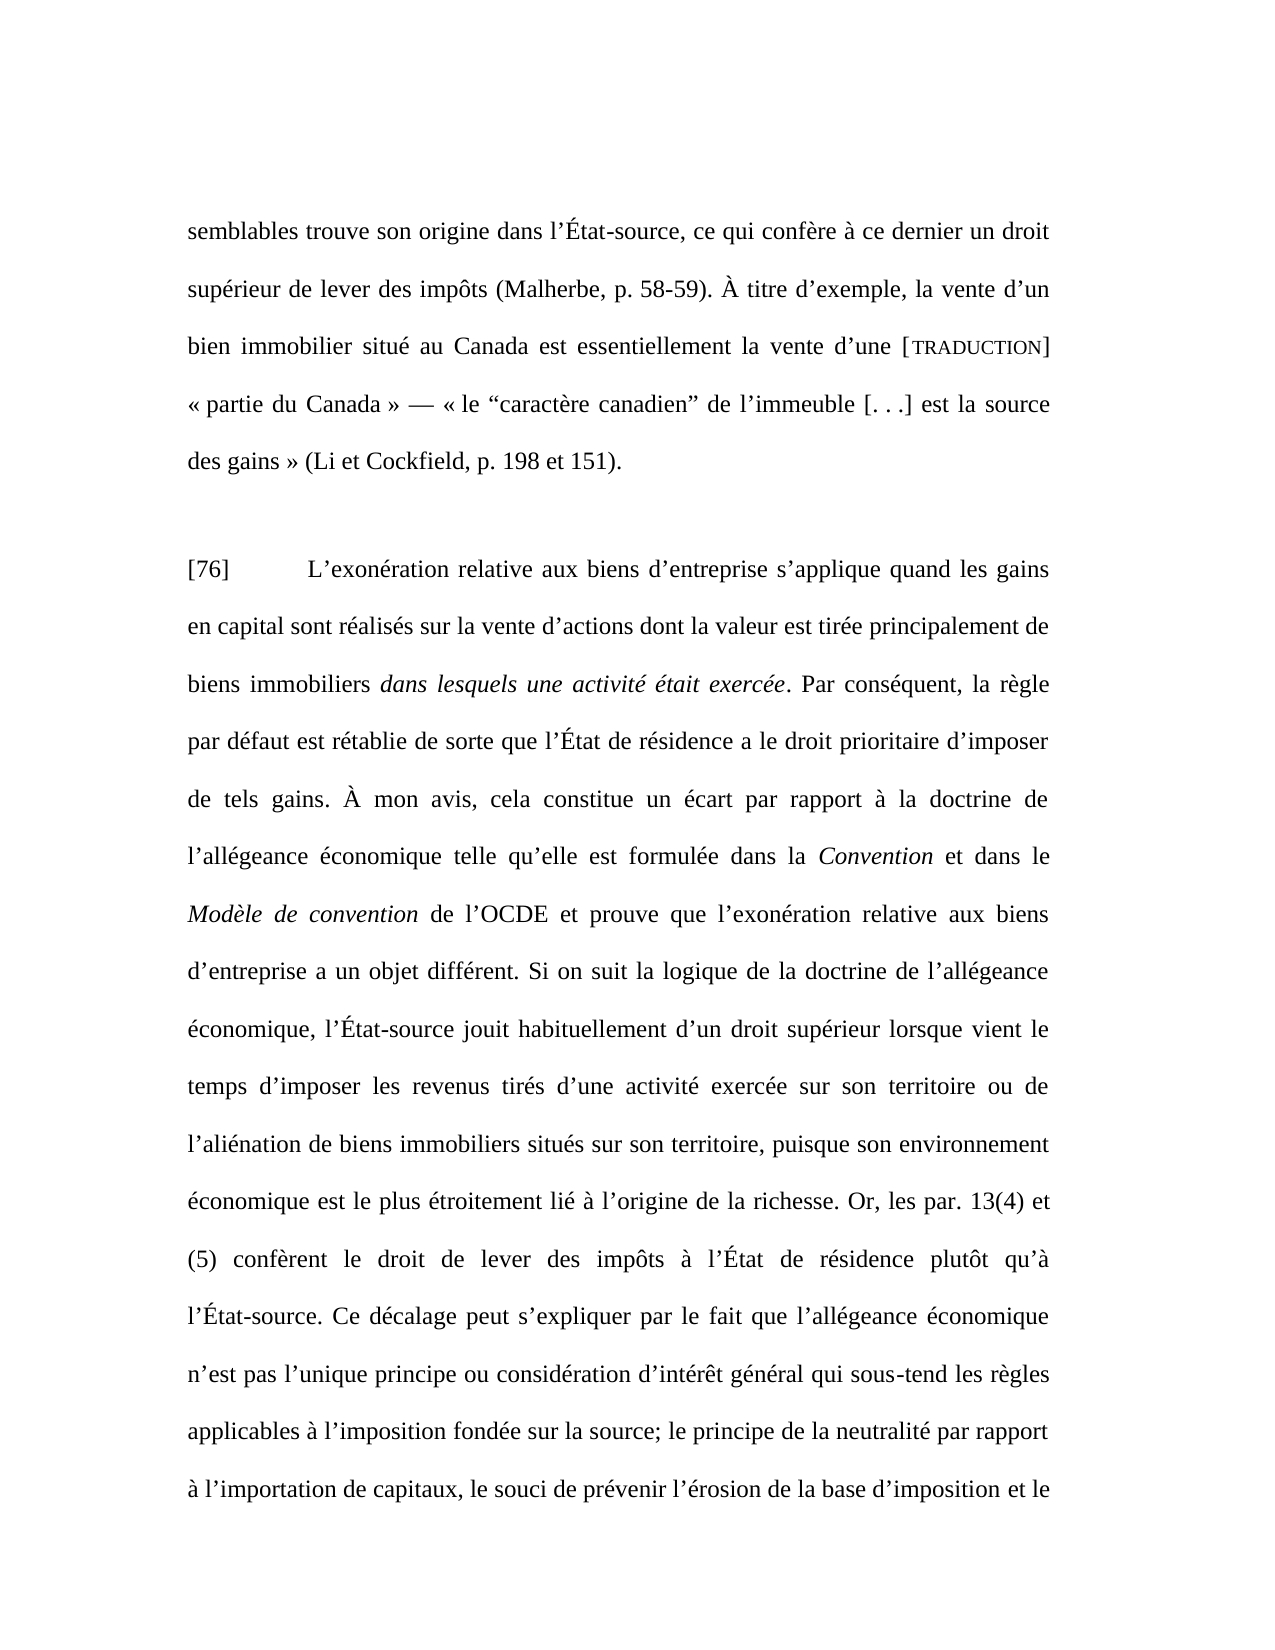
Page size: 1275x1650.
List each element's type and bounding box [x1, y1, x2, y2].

text [187, 216, 1050, 475]
text [187, 554, 1050, 1503]
